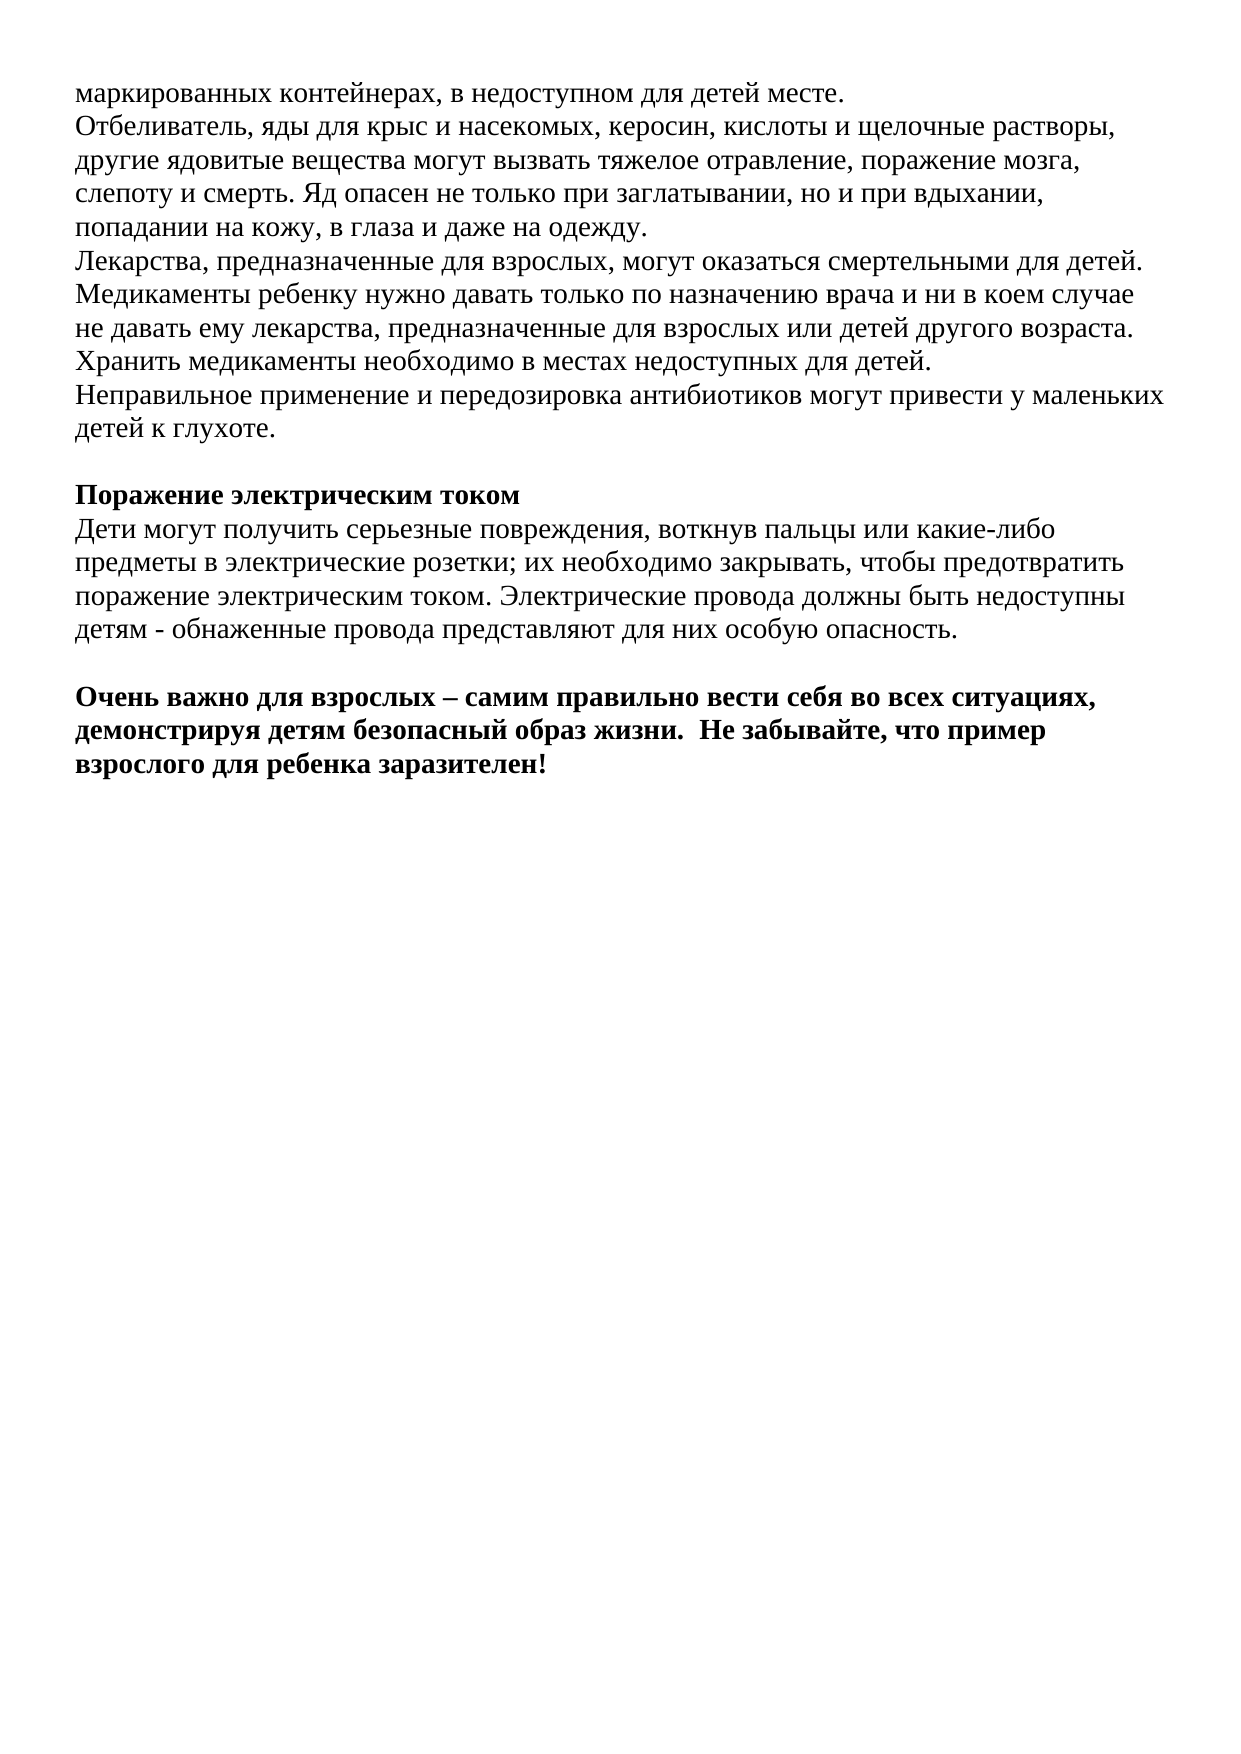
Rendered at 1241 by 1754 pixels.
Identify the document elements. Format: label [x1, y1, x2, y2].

text [75, 75, 1165, 779]
